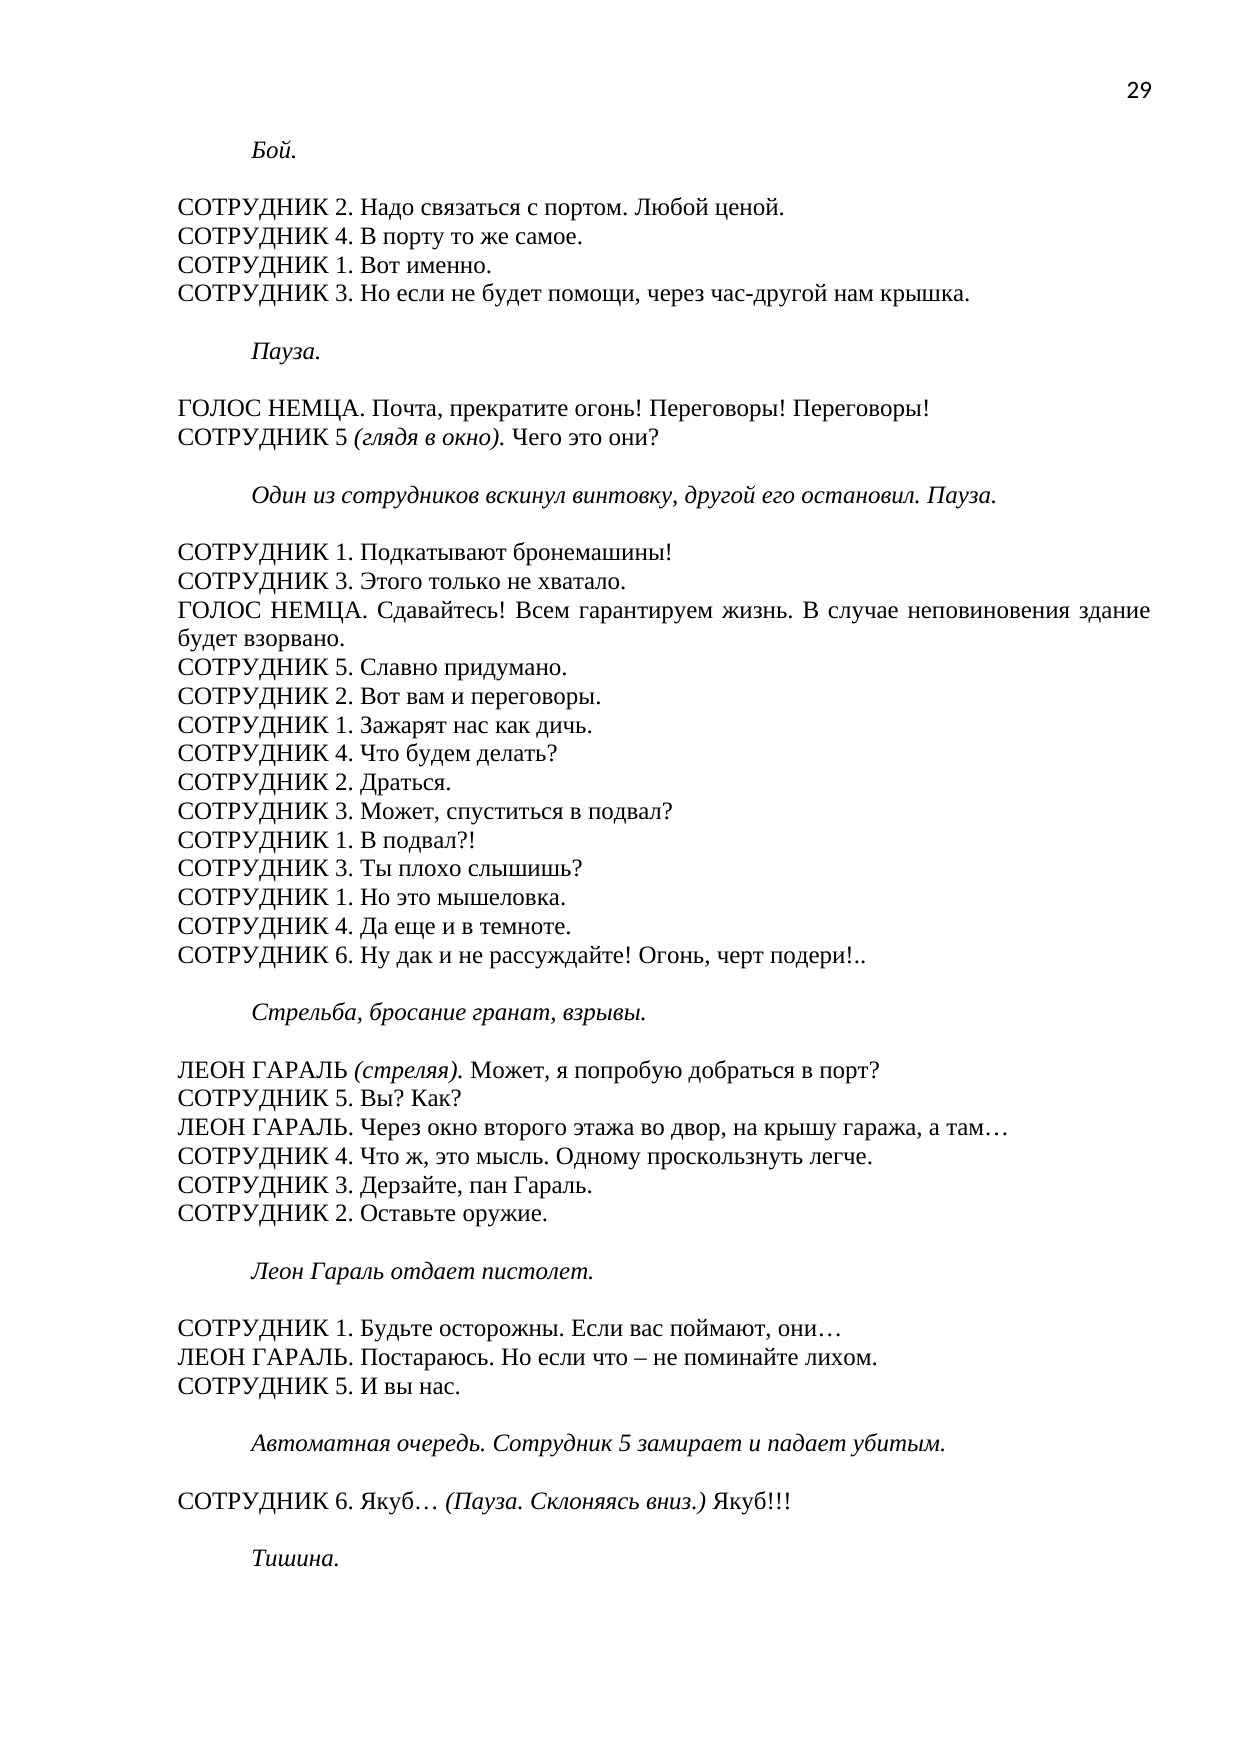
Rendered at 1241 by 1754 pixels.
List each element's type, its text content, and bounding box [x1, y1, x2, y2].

text Стрельба, бросание гранат, взрывы. [177, 997, 1152, 1026]
text ЛЕОН ГАРАЛЬ (стреляя). Может, я попробую добраться в порт? [177, 1055, 1152, 1083]
text СОТРУДНИК 2. Драться. [177, 767, 1152, 796]
text Пауза. [177, 336, 1152, 365]
text Автоматная очередь. Сотрудник 5 замирает и падает убитым. [177, 1428, 1152, 1457]
text Один из сотрудников вскинул винтовку, другой его остановил. Пауза. [177, 480, 1152, 508]
text СОТРУДНИК 6. Якуб… (Пауза. Склоняясь вниз.) Якуб!!! [177, 1486, 1152, 1515]
text Тишина. [177, 1543, 1152, 1572]
text СОТРУДНИК 3. Этого только не хватало. [177, 566, 1152, 595]
text Леон Гараль отдает пистолет. [177, 1256, 1152, 1285]
text СОТРУДНИК 3. Может, спуститься в подвал? [177, 796, 1152, 825]
text СОТРУДНИК 6. Ну дак и не рассуждайте! Огонь, черт подери!.. [177, 940, 1152, 968]
text СОТРУДНИК 1. Вот именно. [177, 250, 1152, 278]
text СОТРУДНИК 5. Вы? Как? [177, 1083, 1152, 1112]
text СОТРУДНИК 4. В порту то же самое. [177, 221, 1152, 250]
text СОТРУДНИК 5. Славно придумано. [177, 652, 1152, 681]
text ГОЛОС НЕМЦА. Почта, прекратите огонь! Переговоры! Переговоры! [177, 393, 1152, 422]
text Бой. [177, 135, 1152, 163]
text СОТРУДНИК 1. Подкатывают бронемашины! [177, 537, 1152, 566]
text СОТРУДНИК 4. Что будем делать? [177, 738, 1152, 767]
text ГОЛОС НЕМЦА. Сдавайтесь! Всем гарантируем жизнь. В случае неповиновения здание будет взорвано. [177, 595, 1152, 652]
text СОТРУДНИК 3. Но если не будет помощи, через час-другой нам крышка. [177, 278, 1152, 307]
text СОТРУДНИК 1. В подвал?! [177, 825, 1152, 853]
text СОТРУДНИК 1. Зажарят нас как дичь. [177, 710, 1152, 738]
text СОТРУДНИК 2. Надо связаться с портом. Любой ценой. [177, 192, 1152, 221]
text СОТРУДНИК 4. Да еще и в темноте. [177, 911, 1152, 940]
text СОТРУДНИК 4. Что ж, это мысль. Одному проскользнуть легче. [177, 1141, 1152, 1170]
text СОТРУДНИК 5 (глядя в окно). Чего это они? [177, 422, 1152, 451]
text СОТРУДНИК 3. Дерзайте, пан Гараль. [177, 1170, 1152, 1198]
text СОТРУДНИК 1. Но это мышеловка. [177, 882, 1152, 911]
text ЛЕОН ГАРАЛЬ. Постараюсь. Но если что – не поминайте лихом. [177, 1342, 1152, 1371]
text ЛЕОН ГАРАЛЬ. Через окно второго этажа во двор, на крышу гаража, а там… [177, 1112, 1152, 1141]
text СОТРУДНИК 5. И вы нас. [177, 1371, 1152, 1400]
text СОТРУДНИК 2. Оставьте оружие. [177, 1198, 1152, 1227]
text СОТРУДНИК 2. Вот вам и переговоры. [177, 681, 1152, 710]
text СОТРУДНИК 3. Ты плохо слышишь? [177, 853, 1152, 882]
text СОТРУДНИК 1. Будьте осторожны. Если вас поймают, они… [177, 1313, 1152, 1342]
